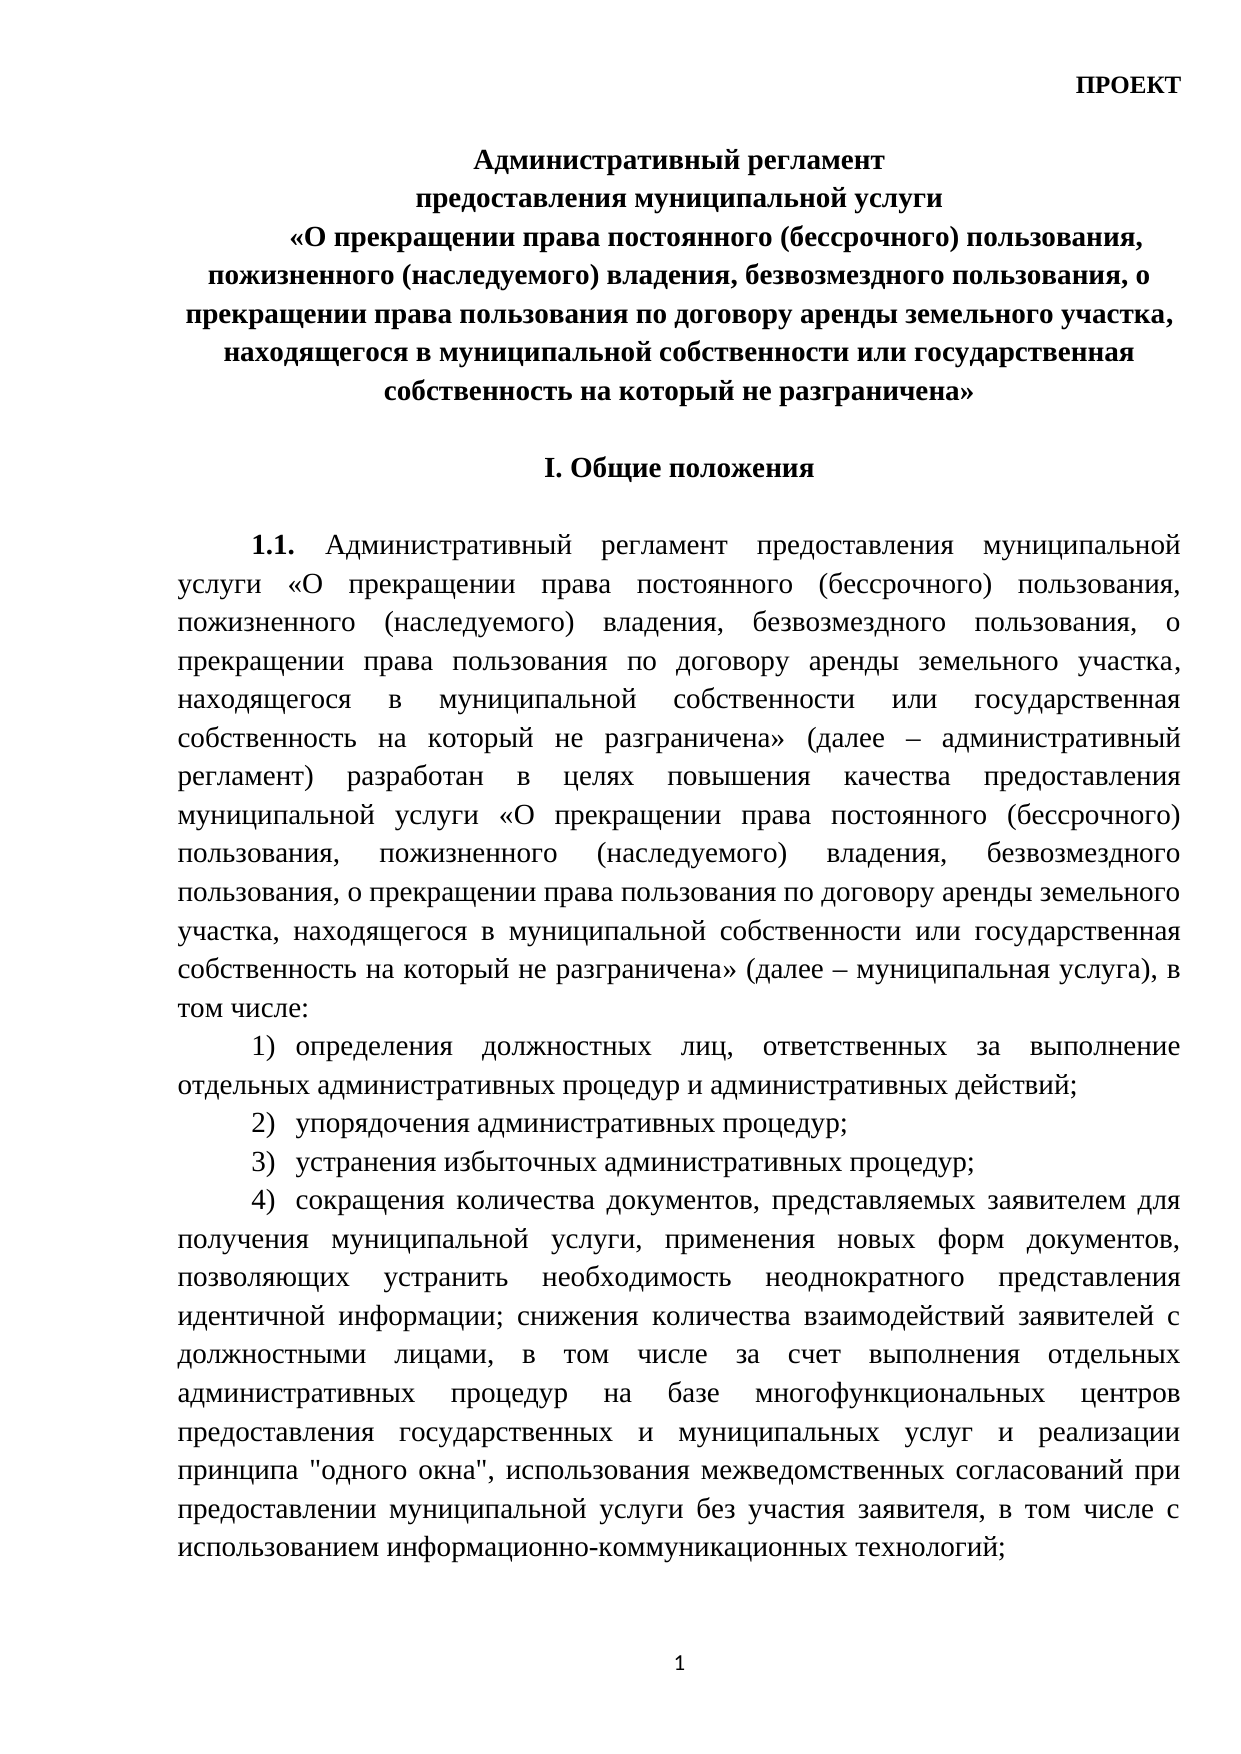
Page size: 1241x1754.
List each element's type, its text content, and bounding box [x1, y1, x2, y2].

text ПРОЕКТ [177, 70, 1181, 99]
text «О прекращении права постоянного (бессрочного) пользования, пожизненного (наследуемого) владения, безвозмездного пользования, о прекращении права пользования по договору аренды земельного участка, находящегося в муниципальной собственности или государственная собственность на который не разграничена» [177, 219, 1181, 407]
list устранения избыточных административных процедур; [177, 1144, 1181, 1177]
text Административный регламент [177, 142, 1181, 175]
list сокращения количества документов, представляемых заявителем для получения муниципальной услуги, применения новых форм документов, позволяющих устранить необходимость неоднократного представления идентичной информации; снижения количества взаимодействий заявителей с должностными лицами, в том числе за счет выполнения отдельных административных процедур на базе многофункциональных центров предоставления государственных и муниципальных услуг и реализации принципа "одного окна", использования межведомственных согласований при предоставлении муниципальной услуги без участия заявителя, в том числе с использованием информационно-коммуникационных технологий; [177, 1182, 1181, 1563]
text предоставления муниципальной услуги [177, 180, 1181, 214]
list упорядочения административных процедур; [177, 1105, 1181, 1139]
list определения должностных лиц, ответственных за выполнение отдельных административных процедур и административных действий; [177, 1028, 1181, 1100]
text I. Общие положения [177, 450, 1181, 484]
text 1.1. Административный регламент предоставления муниципальной услуги «О прекращении права постоянного (бессрочного) пользования, пожизненного (наследуемого) владения, безвозмездного пользования, о прекращении права пользования по договору аренды земельного участка, находящегося в муниципальной собственности или государственная собственность на который не разграничена» (далее – административный регламент) разработан в целях повышения качества предоставления муниципальной услуги «О прекращении права постоянного (бессрочного) пользования, пожизненного (наследуемого) владения, безвозмездного пользования, о прекращении права пользования по договору аренды земельного участка, находящегося в муниципальной собственности или государственная собственность на который не разграничена» (далее – муниципальная услуга), в том числе: [177, 527, 1181, 1023]
